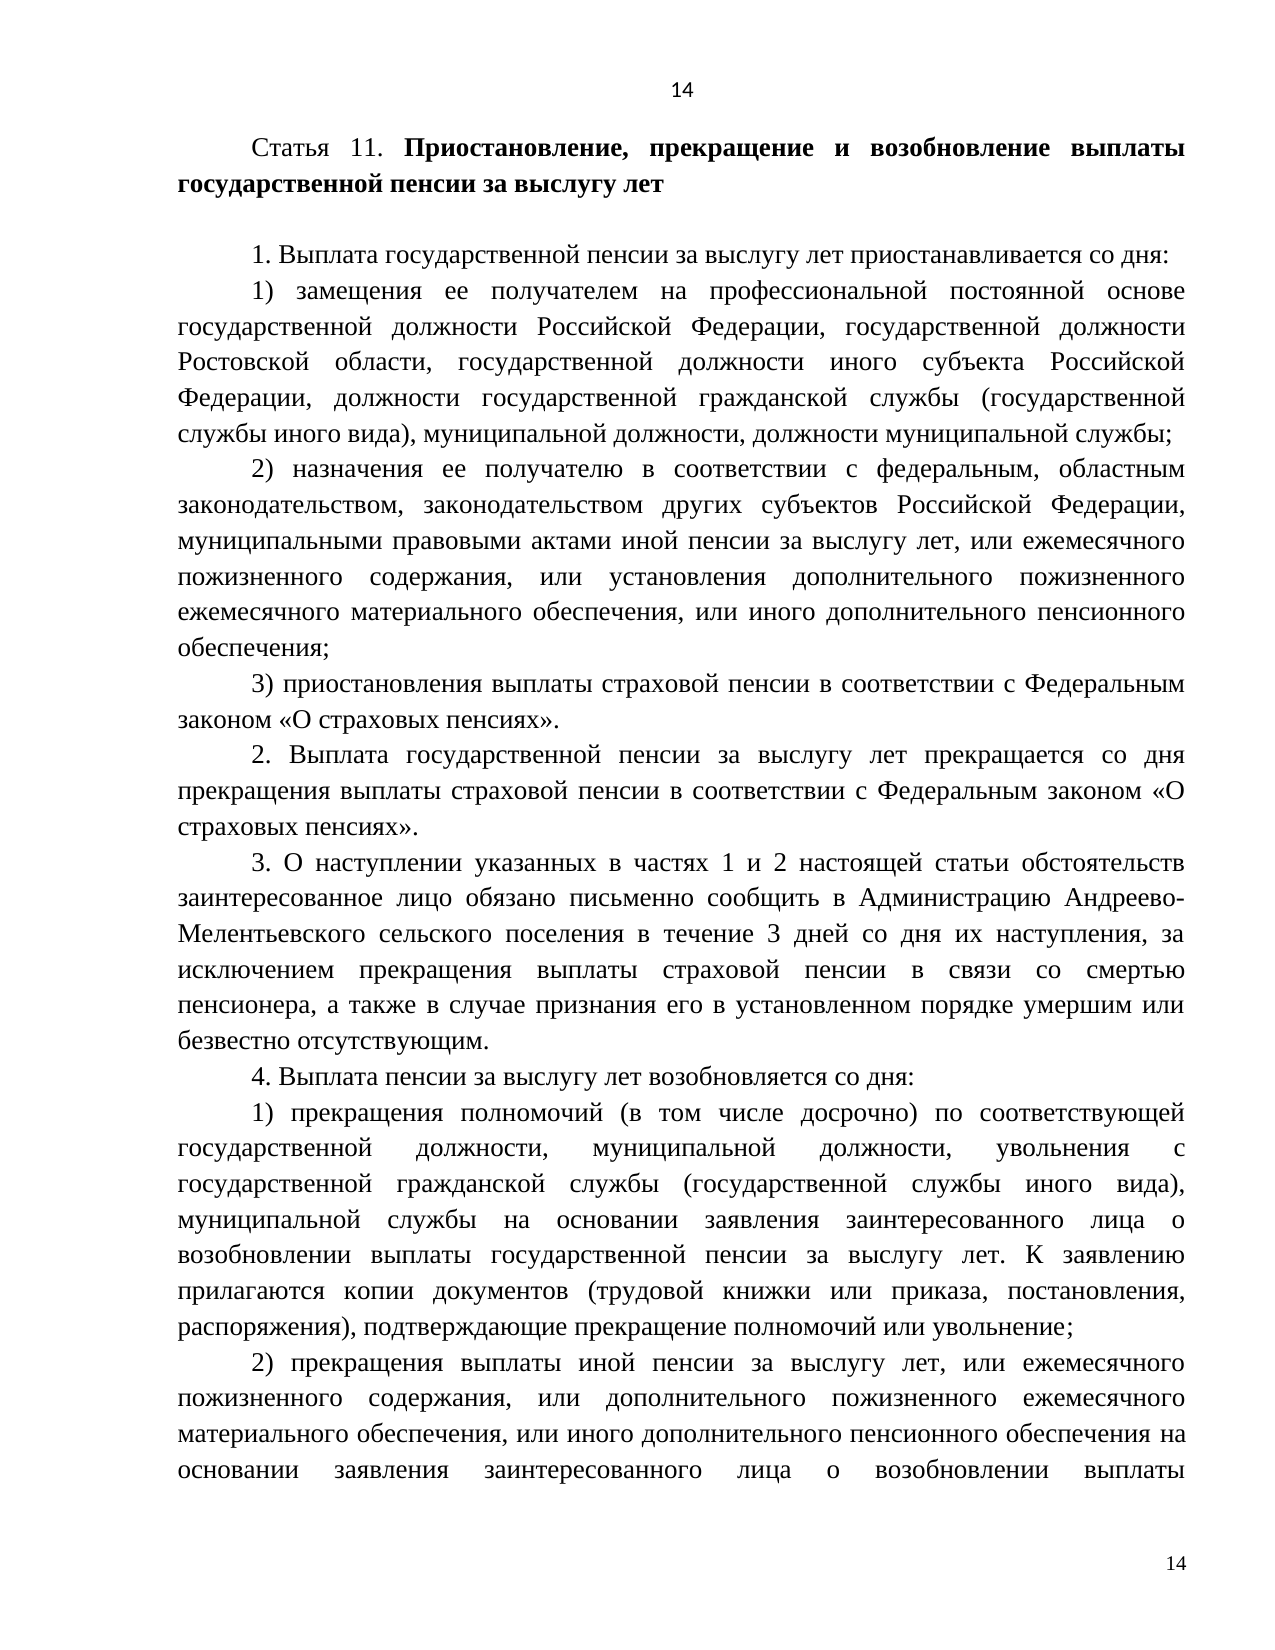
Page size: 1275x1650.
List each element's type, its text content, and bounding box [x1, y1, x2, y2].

text 1. Выплата государственной пенсии за выслугу лет приостанавливается со дня: [177, 238, 1186, 269]
text 1) прекращения полномочий (в том числе досрочно) по соответствующей государственной должности, муниципальной должности, увольнения с государственной гражданской службы (государственной службы иного вида), муниципальной службы на основании заявления заинтересованного лица о возобновлении выплаты государственной пенсии за выслугу лет. К заявлению прилагаются копии документов (трудовой книжки или приказа, постановления, распоряжения), подтверждающие прекращение полномочий или увольнение; [177, 1096, 1186, 1341]
text 3. О наступлении указанных в частях 1 и 2 настоящей статьи обстоятельств заинтересованное лицо обязано письменно сообщить в Администрацию Андреево-Мелентьевского сельского поселения в течение 3 дней со дня их наступления, за исключением прекращения выплаты страховой пенсии в связи со смертью пенсионера, а также в случае признания его в установленном порядке умершим или безвестно отсутствующим. [177, 846, 1186, 1055]
text 4. Выплата пенсии за выслугу лет возобновляется со дня: [177, 1060, 1186, 1091]
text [177, 1346, 1186, 1484]
text 2. Выплата государственной пенсии за выслугу лет прекращается со дня прекращения выплаты страховой пенсии в соответствии с Федеральным законом «О страховых пенсиях». [177, 738, 1186, 841]
text Статья 11. Приостановление, прекращение и возобновление выплаты государственной пенсии за выслугу лет [177, 131, 1186, 198]
text 1) замещения ее получателем на профессиональной постоянной основе государственной должности Российской Федерации, государственной должности Ростовской области, государственной должности иного субъекта Российской Федерации, должности государственной гражданской службы (государственной службы иного вида), муниципальной должности, должности муниципальной службы; [177, 274, 1186, 448]
text 3) приостановления выплаты страховой пенсии в соответствии с Федеральным законом «О страховых пенсиях». [177, 667, 1186, 734]
text 2) назначения ее получателю в соответствии с федеральным, областным законодательством, законодательством других субъектов Российской Федерации, муниципальными правовыми актами иной пенсии за выслугу лет, или ежемесячного пожизненного содержания, или установления дополнительного пожизненного ежемесячного материального обеспечения, или иного дополнительного пенсионного обеспечения; [177, 453, 1186, 662]
